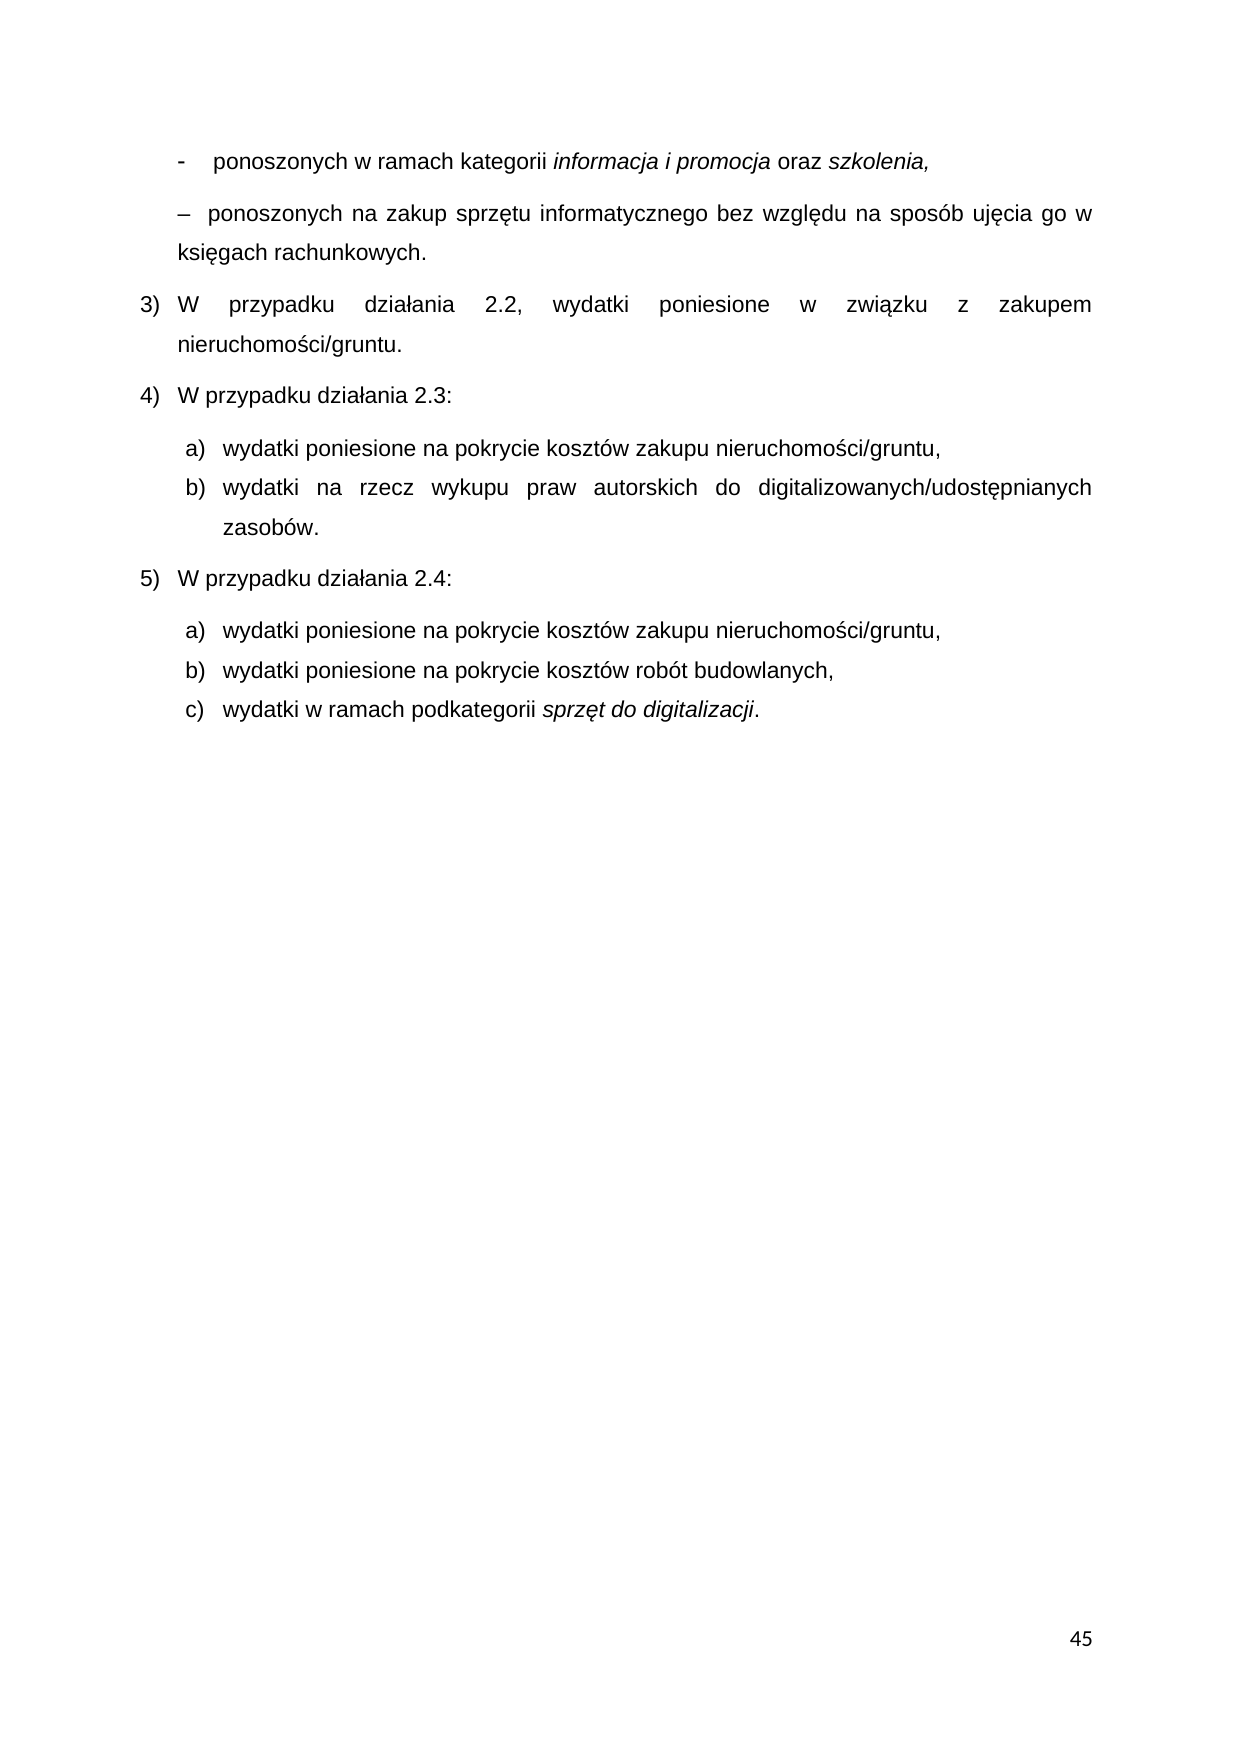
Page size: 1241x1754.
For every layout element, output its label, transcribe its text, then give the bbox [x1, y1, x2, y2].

list wydatki na rzecz wykupu praw autorskich do digitalizowanych/udostępnianych zasobów. [185, 474, 1093, 540]
list W przypadku działania 2.3: [140, 382, 1093, 409]
list ponoszonych w ramach kategorii informacja i promocja oraz szkolenia, [177, 148, 1093, 174]
list wydatki poniesione na pokrycie kosztów zakupu nieruchomości/gruntu, [185, 434, 1093, 461]
list wydatki w ramach podkategorii sprzęt do digitalizacji. [185, 696, 1093, 723]
list W przypadku działania 2.2, wydatki poniesione w związku z zakupem nieruchomości/gruntu. [140, 291, 1093, 357]
list wydatki poniesione na pokrycie kosztów robót budowlanych, [185, 657, 1093, 683]
text – ponoszonych na zakup sprzętu informatycznego bez względu na sposób ujęcia go w księgach rachunkowych. [177, 199, 1093, 265]
list W przypadku działania 2.4: [140, 565, 1093, 592]
list wydatki poniesione na pokrycie kosztów zakupu nieruchomości/gruntu, [185, 617, 1093, 644]
